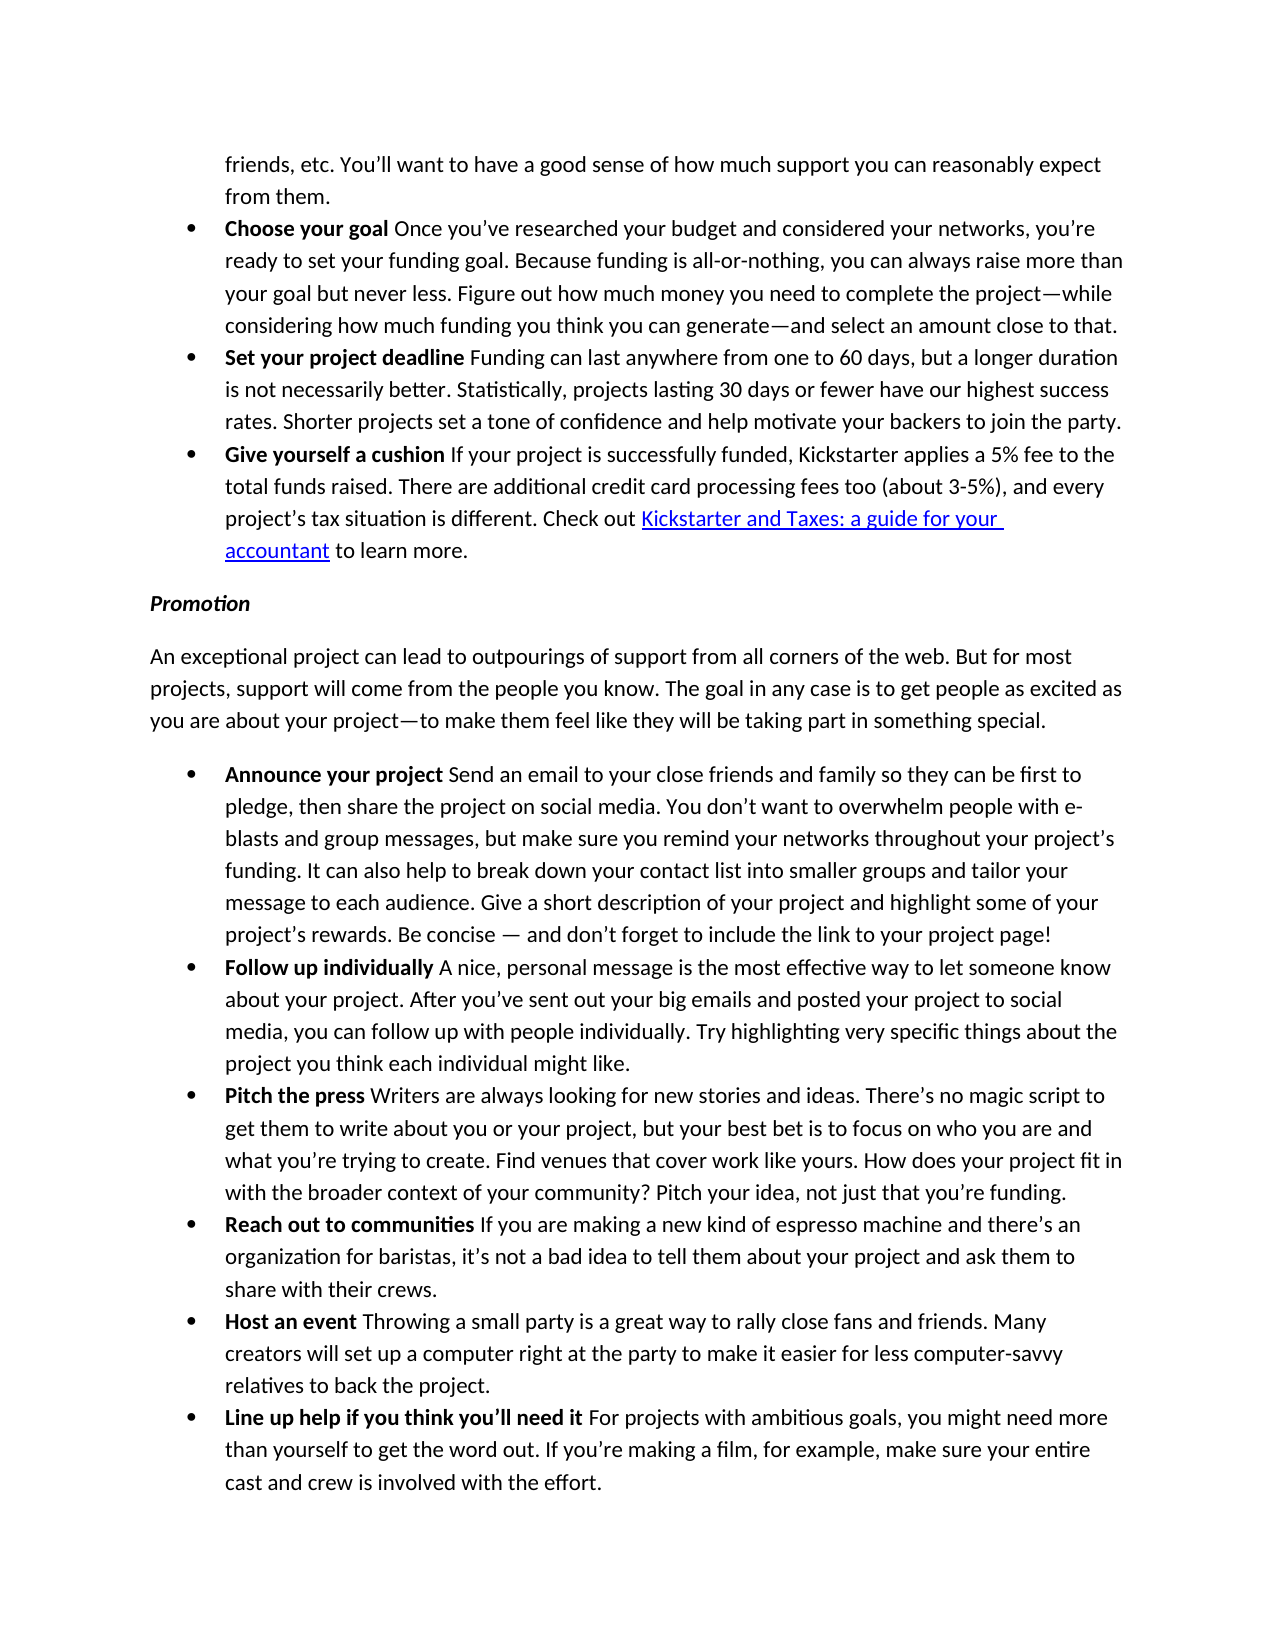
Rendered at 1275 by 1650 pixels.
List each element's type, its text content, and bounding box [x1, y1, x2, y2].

list Line up help if you think you’ll need it For projects with ambitious goals, you might need more than yourself to get the word out. If you’re making a film, for example, make sure your entire cast and crew is involved with the effort. [187, 1403, 1125, 1496]
list Give yourself a cushion If your project is successfully funded, Kickstarter applies a 5% fee to the total funds raised. There are additional credit card processing fees too (about 3-5%), and every project’s tax situation is different. Check out Kickstarter and Taxes: a guide for your accountant to learn more. [187, 440, 1125, 564]
list Announce your project Send an email to your close friends and family so they can be first to pledge, then share the project on social media. You don’t want to overwhelm people with e-blasts and group messages, but make sure you remind your networks throughout your project’s funding. It can also help to break down your contact list into smaller groups and tailor your message to each audience. Give a short description of your project and highlight some of your project’s rewards. Be concise — and don’t forget to include the link to your project page! [187, 760, 1125, 949]
list Host an event Throwing a small party is a great way to rally close fans and friends. Many creators will set up a computer right at the party to make it easier for less computer-savvy relatives to back the project. [187, 1307, 1125, 1399]
list Set your project deadline Funding can last anywhere from one to 60 days, but a longer duration is not necessarily better. Statistically, projects lasting 30 days or fewer have our highest success rates. Shorter projects set a tone of confidence and help motivate your backers to join the party. [187, 343, 1125, 436]
list Reach out to communities If you are making a new kind of espresso machine and there’s an organization for baristas, it’s not a bad idea to tell them about your project and ask them to share with their crews. [187, 1210, 1125, 1303]
list Choose your goal Once you’ve researched your budget and considered your networks, you’re ready to set your funding goal. Because funding is all-or-nothing, you can always raise more than your goal but never less. Figure out how much money you need to complete the project—while considering how much funding you think you can generate—and select an amount close to that. [187, 214, 1125, 339]
text Promotion [150, 589, 1125, 617]
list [187, 150, 1125, 210]
list Follow up individually A nice, personal message is the most effective way to let someone know about your project. After you’ve sent out your big emails and posted your project to social media, you can follow up with people individually. Try highlighting very specific things about the project you think each individual might like. [187, 953, 1125, 1077]
text An exceptional project can lead to outpourings of support from all corners of the web. But for most projects, support will come from the people you know. The goal in any case is to get people as excited as you are about your project—to make them feel like they will be taking part in something special. [150, 642, 1125, 735]
list Pitch the press Writers are always looking for new stories and ideas. There’s no magic script to get them to write about you or your project, but your best bet is to focus on who you are and what you’re trying to create. Find venues that cover work like yours. How does your project fit in with the broader context of your community? Pitch your idea, not just that you’re funding. [187, 1082, 1125, 1206]
